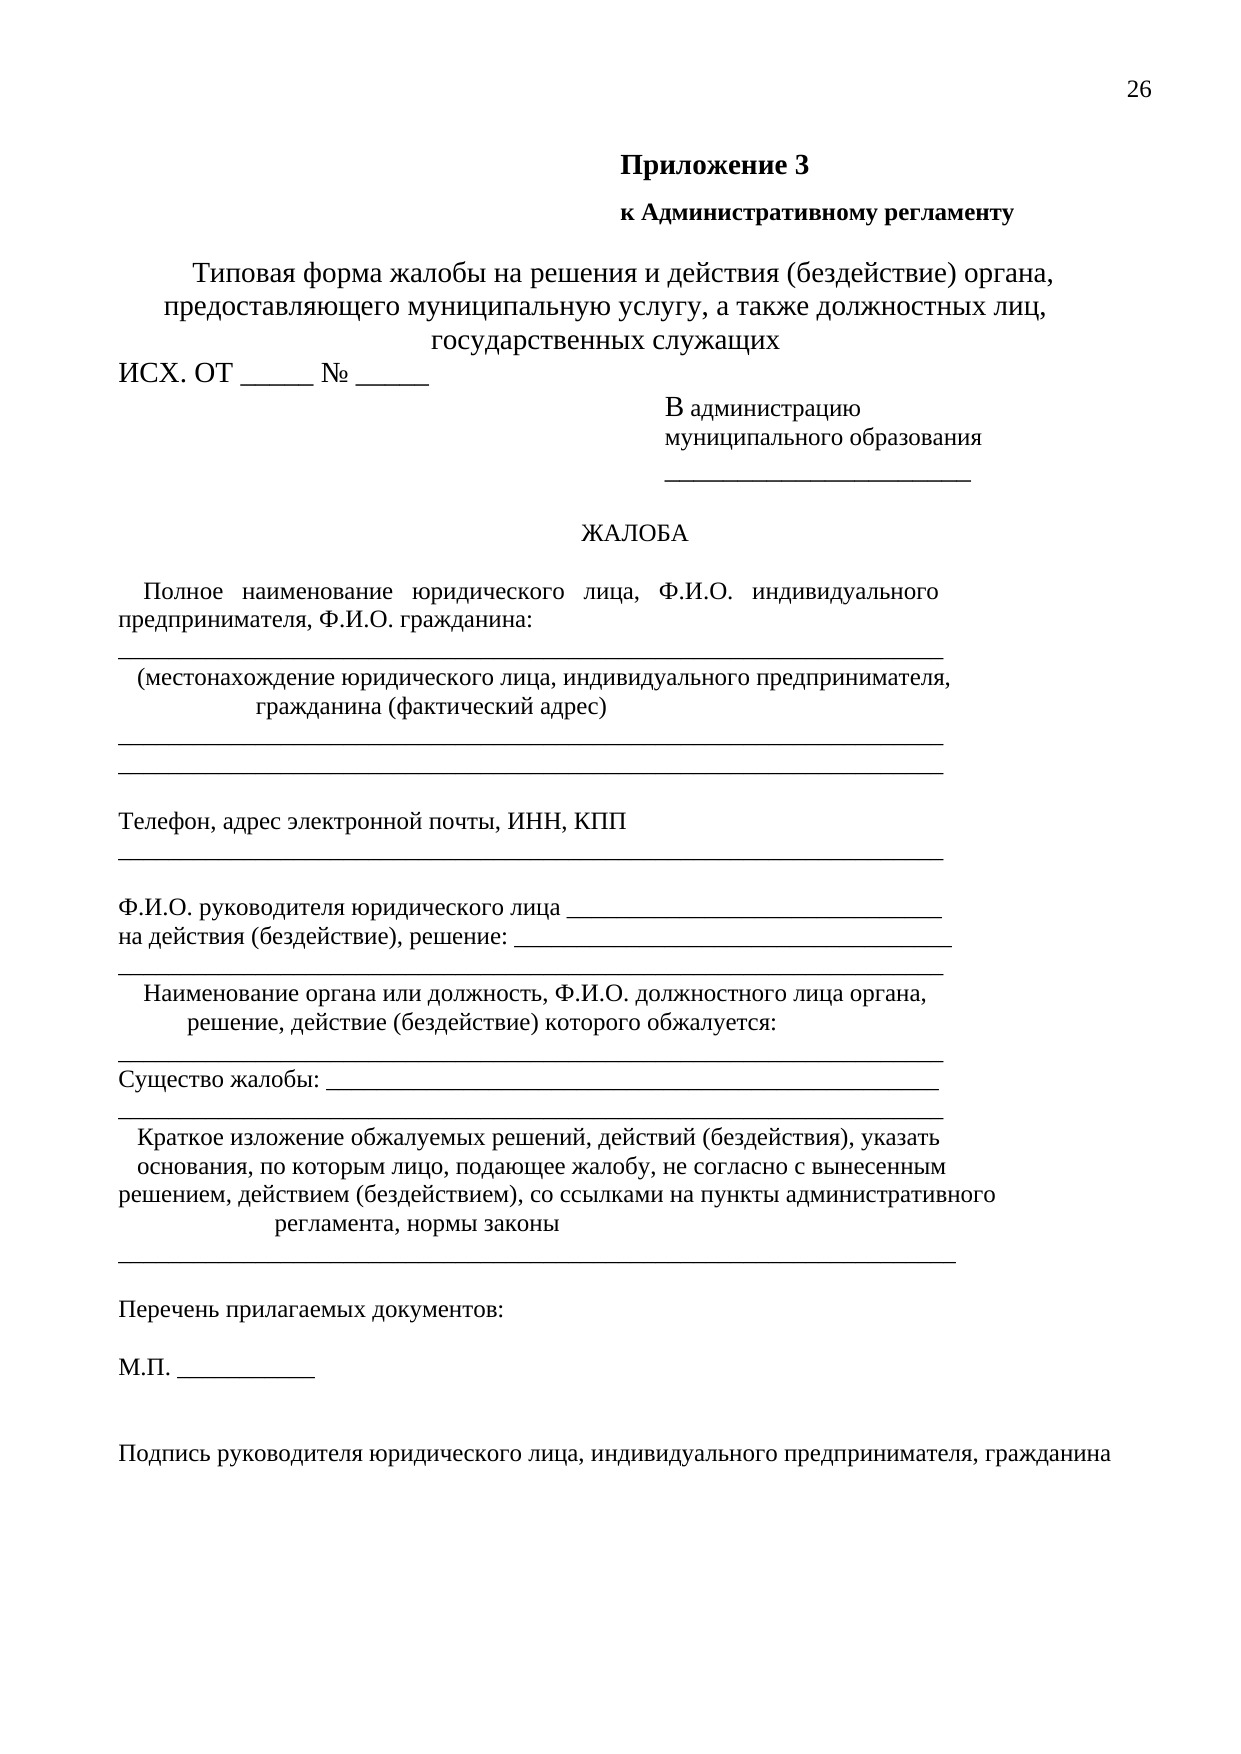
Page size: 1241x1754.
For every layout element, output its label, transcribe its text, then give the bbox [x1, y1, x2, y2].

text Краткое изложение обжалуемых решений, действий (бездействия), указать [118, 1122, 1152, 1151]
text основания, по которым лицо, подающее жалобу, не согласно с вынесенным [118, 1151, 1152, 1179]
text регламента, нормы законы [118, 1208, 1152, 1237]
text Перечень прилагаемых документов: [118, 1294, 1152, 1323]
text М.П. ___________ [118, 1352, 1152, 1381]
text Полное наименование юридического лица, Ф.И.О. индивидуального [118, 576, 1152, 604]
text Подпись руководителя юридического лица, индивидуального предпринимателя, гражданина [118, 1438, 1152, 1467]
text __________________________________________________________________ [118, 748, 1152, 777]
text __________________________________________________________________ [118, 1036, 1152, 1064]
text решением, действием (бездействием), со ссылками на пункты административного [118, 1179, 1152, 1208]
text предпринимателя, Ф.И.О. гражданина: [118, 604, 1152, 633]
title Типовая форма жалобы на решения и действия (бездействие) органа, предоставляющего муниципальную услугу, а также должностных лиц, государственных служащих [59, 255, 1152, 355]
text ИСХ. ОТ _____ № _____ [118, 355, 1152, 389]
title к Административному регламенту [118, 197, 1162, 226]
text __________________________________________________________________ [118, 719, 1152, 748]
text Существо жалобы: _________________________________________________ [118, 1064, 1152, 1093]
text __________________________________________________________________ [118, 1093, 1152, 1122]
text муниципального образования [118, 422, 1152, 451]
text Ф.И.О. руководителя юридического лица ______________________________ [118, 892, 1152, 921]
subtitle Приложение 3 [620, 147, 1152, 180]
text __________________________________________________________________ [118, 834, 1152, 863]
text _____________________ [118, 451, 1152, 485]
text ___________________________________________________________________ [118, 1237, 1152, 1266]
text на действия (бездействие), решение: ___________________________________ [118, 921, 1152, 949]
text __________________________________________________________________ [118, 633, 1152, 662]
text __________________________________________________________________ [118, 949, 1152, 978]
text решение, действие (бездействие) которого обжалуется: [118, 1007, 1152, 1036]
text Наименование органа или должность, Ф.И.О. должностного лица органа, [118, 978, 1152, 1007]
text (местонахождение юридического лица, индивидуального предпринимателя, [118, 662, 1152, 691]
text ЖАЛОБА [118, 518, 1152, 547]
text гражданина (фактический адрес) [118, 691, 1152, 719]
text Телефон, адрес электронной почты, ИНН, КПП [118, 806, 1152, 834]
text В администрацию [118, 389, 1152, 422]
